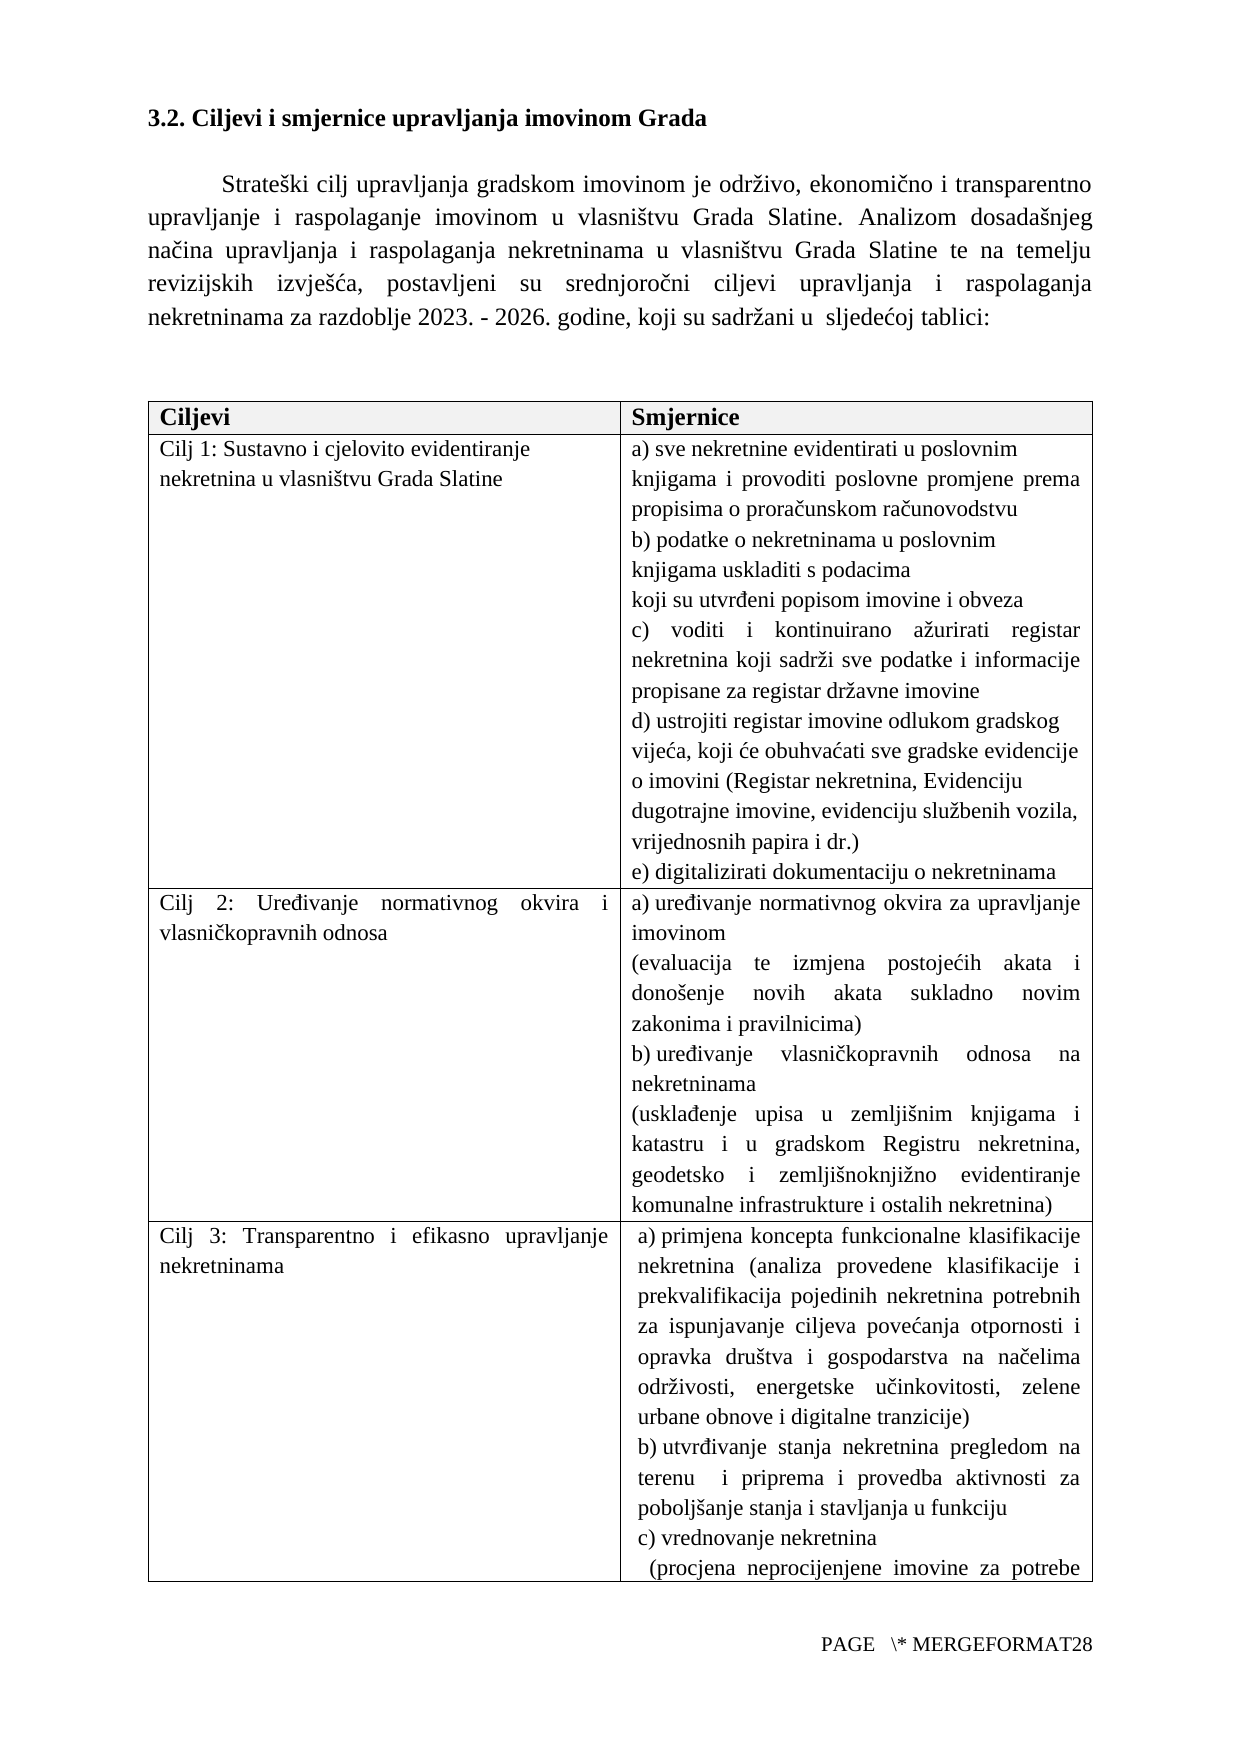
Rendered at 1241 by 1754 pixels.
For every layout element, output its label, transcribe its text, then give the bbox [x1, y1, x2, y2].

table_header Smjernice [621, 402, 1092, 434]
text 3.2. Ciljevi i smjernice upravljanja imovinom Grada [148, 103, 1093, 132]
table_cell a) sve nekretnine evidentirati u poslovnim knjigama i provoditi poslovne promjene prema propisima o proračunskom računovodstvu b) podatke o nekretninama u poslovnim knjigama uskladiti s podacima koji su utvrđeni popisom imovine i obveza c) voditi i kontinuirano ažurirati registar nekretnina koji sadrži sve podatke i informacije propisane za registar državne imovine d) ustrojiti registar imovine odlukom gradskog vijeća, koji će obuhvaćati sve gradske evidencije o imovini (Registar nekretnina, Evidenciju dugotrajne imovine, evidenciju službenih vozila, vrijednosnih papira i dr.) e) digitalizirati dokumentaciju o nekretninama [621, 435, 1092, 888]
table_header Ciljevi [149, 402, 620, 434]
table_cell Cilj 1: Sustavno i cjelovito evidentiranje nekretnina u vlasništvu Grada Slatine [149, 435, 620, 888]
text Strateški cilj upravljanja gradskom imovinom je održivo, ekonomično i transparentno upravljanje i raspolaganje imovinom u vlasništvu Grada Slatine. Analizom dosadašnjeg načina upravljanja i raspolaganja nekretninama u vlasništvu Grada Slatine te na temelju revizijskih izvješća, postavljeni su srednjoročni ciljevi upravljanja i raspolaganja nekretninama za razdoblje 2023. - 2026. godine, koji su sadržani u sljedećoj tablici: [148, 169, 1093, 330]
table_cell Cilj 2: Uređivanje normativnog okvira i vlasničkopravnih odnosa [149, 889, 620, 1221]
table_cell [149, 1222, 620, 1581]
table_cell uređivanje normativnog okvira za upravljanje imovinom (evaluacija te izmjena postojećih akata i donošenje novih akata sukladno novim zakonima i pravilnicima) uređivanje vlasničkopravnih odnosa na nekretninama (usklađenje upisa u zemljišnim knjigama i katastru i u gradskom Registru nekretnina, geodetsko i zemljišnoknjižno evidentiranje komunalne infrastrukture i ostalih nekretnina) [621, 889, 1092, 1221]
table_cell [621, 1222, 1092, 1581]
